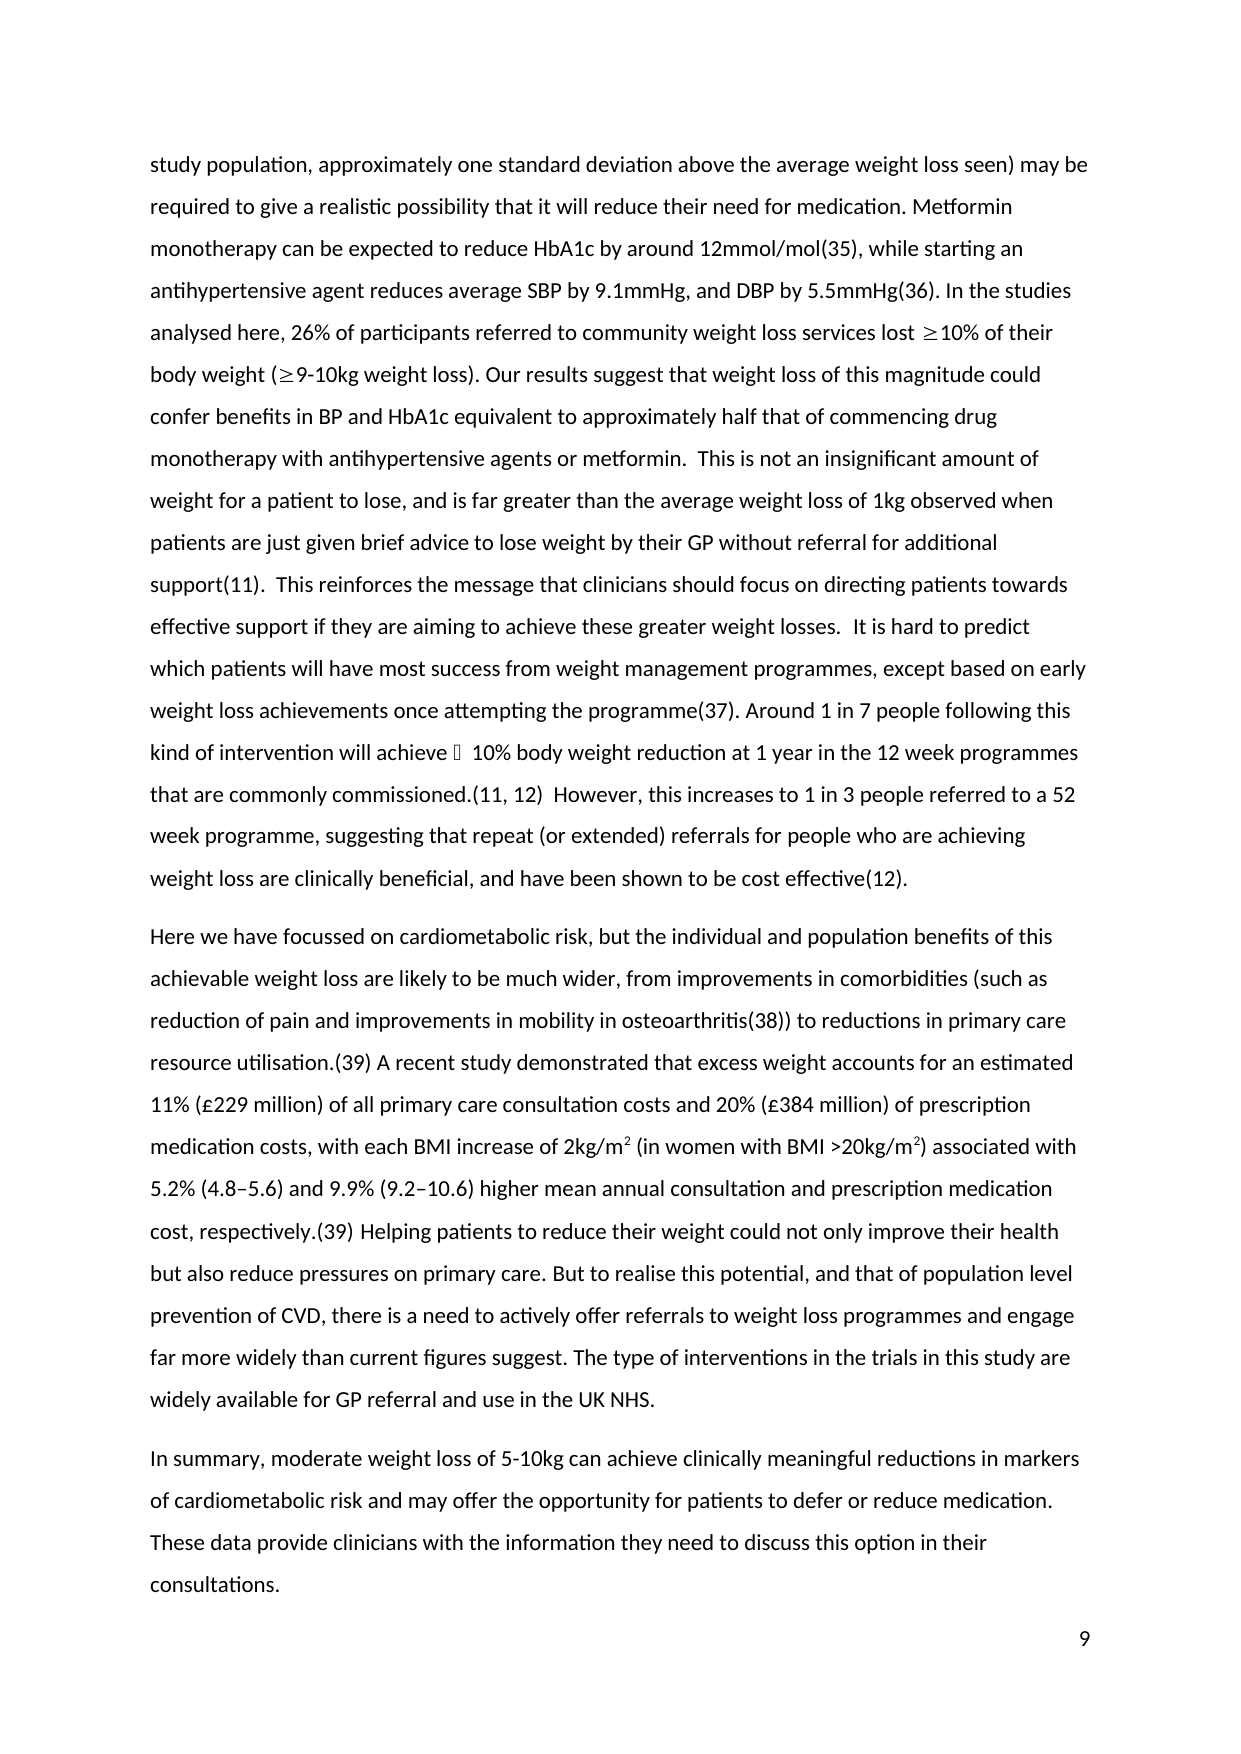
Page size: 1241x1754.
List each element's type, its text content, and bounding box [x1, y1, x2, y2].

text In summary, moderate weight loss of 5-10kg can achieve clinically meaningful reductions in markers of cardiometabolic risk and may offer the opportunity for patients to defer or reduce medication. These data provide clinicians with the information they need to discuss this option in their consultations. [150, 1444, 1090, 1598]
text Here we have focussed on cardiometabolic risk, but the individual and population benefits of this achievable weight loss are likely to be much wider, from improvements in comorbidities (such as reduction of pain and improvements in mobility in osteoarthritis(38)) to reductions in primary care resource utilisation.(39) A recent study demonstrated that excess weight accounts for an estimated 11% (£229 million) of all primary care consultation costs and 20% (£384 million) of prescription medication costs, with each BMI increase of 2kg/m2 (in women with BMI >20kg/m2) associated with 5.2% (4.8–5.6) and 9.9% (9.2–10.6) higher mean annual consultation and prescription medication cost, respectively.(39) Helping patients to reduce their weight could not only improve their health but also reduce pressures on primary care. But to realise this potential, and that of population level prevention of CVD, there is a need to actively offer referrals to weight loss programmes and engage far more widely than current figures suggest. The type of interventions in the trials in this study are widely available for GP referral and use in the UK NHS. [150, 922, 1090, 1413]
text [150, 150, 1090, 892]
